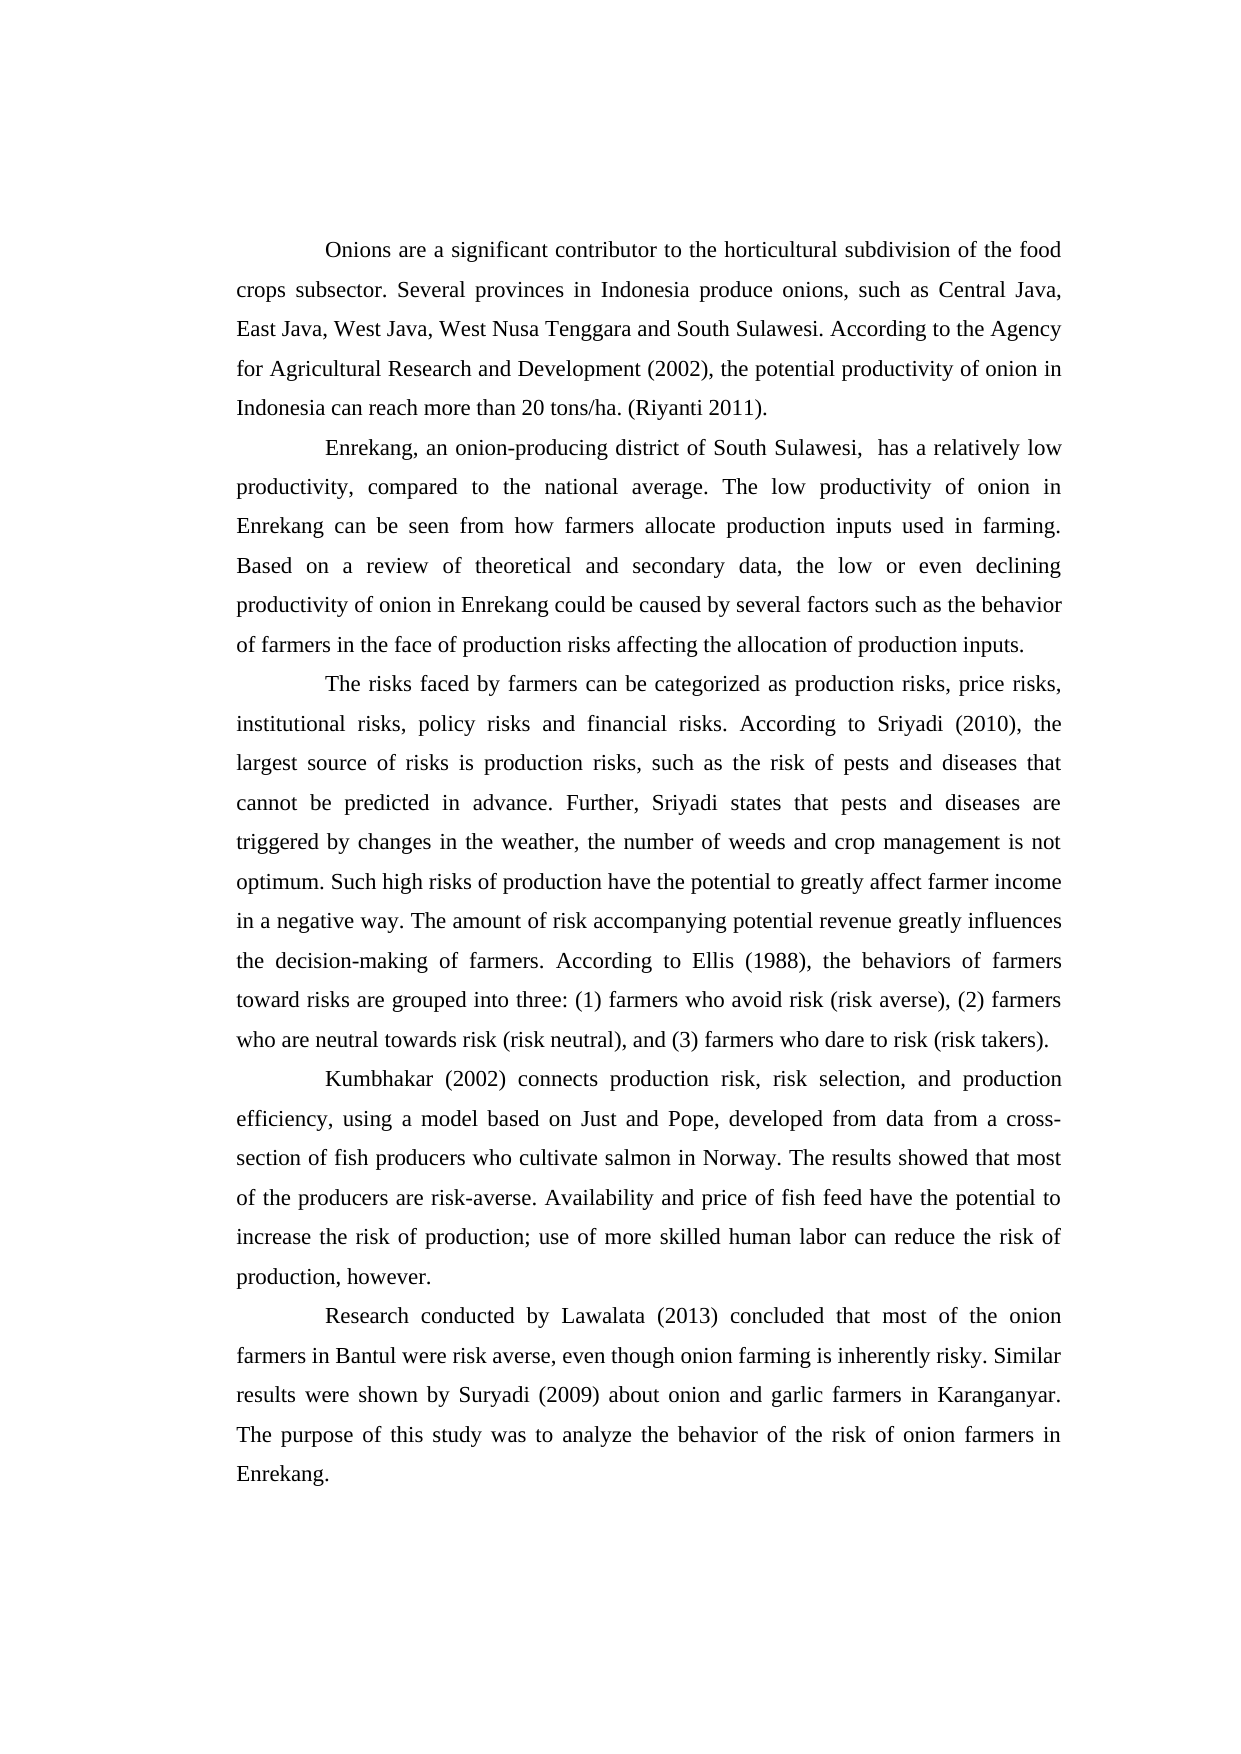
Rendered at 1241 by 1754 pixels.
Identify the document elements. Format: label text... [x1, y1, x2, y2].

text Kumbhakar (2002) connects production risk, risk selection, and production efficiency, using a model based on Just and Pope, developed from data from a cross-section of fish producers who cultivate salmon in Norway. The results showed that most of the producers are risk-averse. Availability and price of fish feed have the potential to increase the risk of production; use of more skilled human labor can reduce the risk of production, however. [236, 1065, 1063, 1289]
text The risks faced by farmers can be categorized as production risks, price risks, institutional risks, policy risks and financial risks. According to Sriyadi (2010), the largest source of risks is production risks, such as the risk of pests and diseases that cannot be predicted in advance. Further, Sriyadi states that pests and diseases are triggered by changes in the weather, the number of weeds and crop management is not optimum. Such high risks of production have the potential to greatly affect farmer income in a negative way. The amount of risk accompanying potential revenue greatly influences the decision-making of farmers. According to Ellis (1988), the behaviors of farmers toward risks are grouped into three: (1) farmers who avoid risk (risk averse), (2) farmers who are neutral towards risk (risk neutral), and (3) farmers who dare to risk (risk takers). [236, 671, 1063, 1052]
text Research conducted by Lawalata (2013) concluded that most of the onion farmers in Bantul were risk averse, even though onion farming is inherently risky. Similar results were shown by Suryadi (2009) about onion and garlic farmers in Karanganyar. The purpose of this study was to analyze the behavior of the risk of onion farmers in Enrekang. [236, 1302, 1063, 1486]
text Enrekang, an onion-producing district of South Sulawesi, has a relatively low productivity, compared to the national average. The low productivity of onion in Enrekang can be seen from how farmers allocate production inputs used in farming. Based on a review of theoretical and secondary data, the low or even declining productivity of onion in Enrekang could be caused by several factors such as the behavior of farmers in the face of production risks affecting the allocation of production inputs. [236, 434, 1063, 657]
text Onions are a significant contributor to the horticultural subdivision of the food crops subsector. Several provinces in Indonesia produce onions, such as Central Java, East Java, West Java, West Nusa Tenggara and South Sulawesi. According to the Agency for Agricultural Research and Development (2002), the potential productivity of onion in Indonesia can reach more than 20 tons/ha. (Riyanti 2011). [236, 236, 1063, 421]
